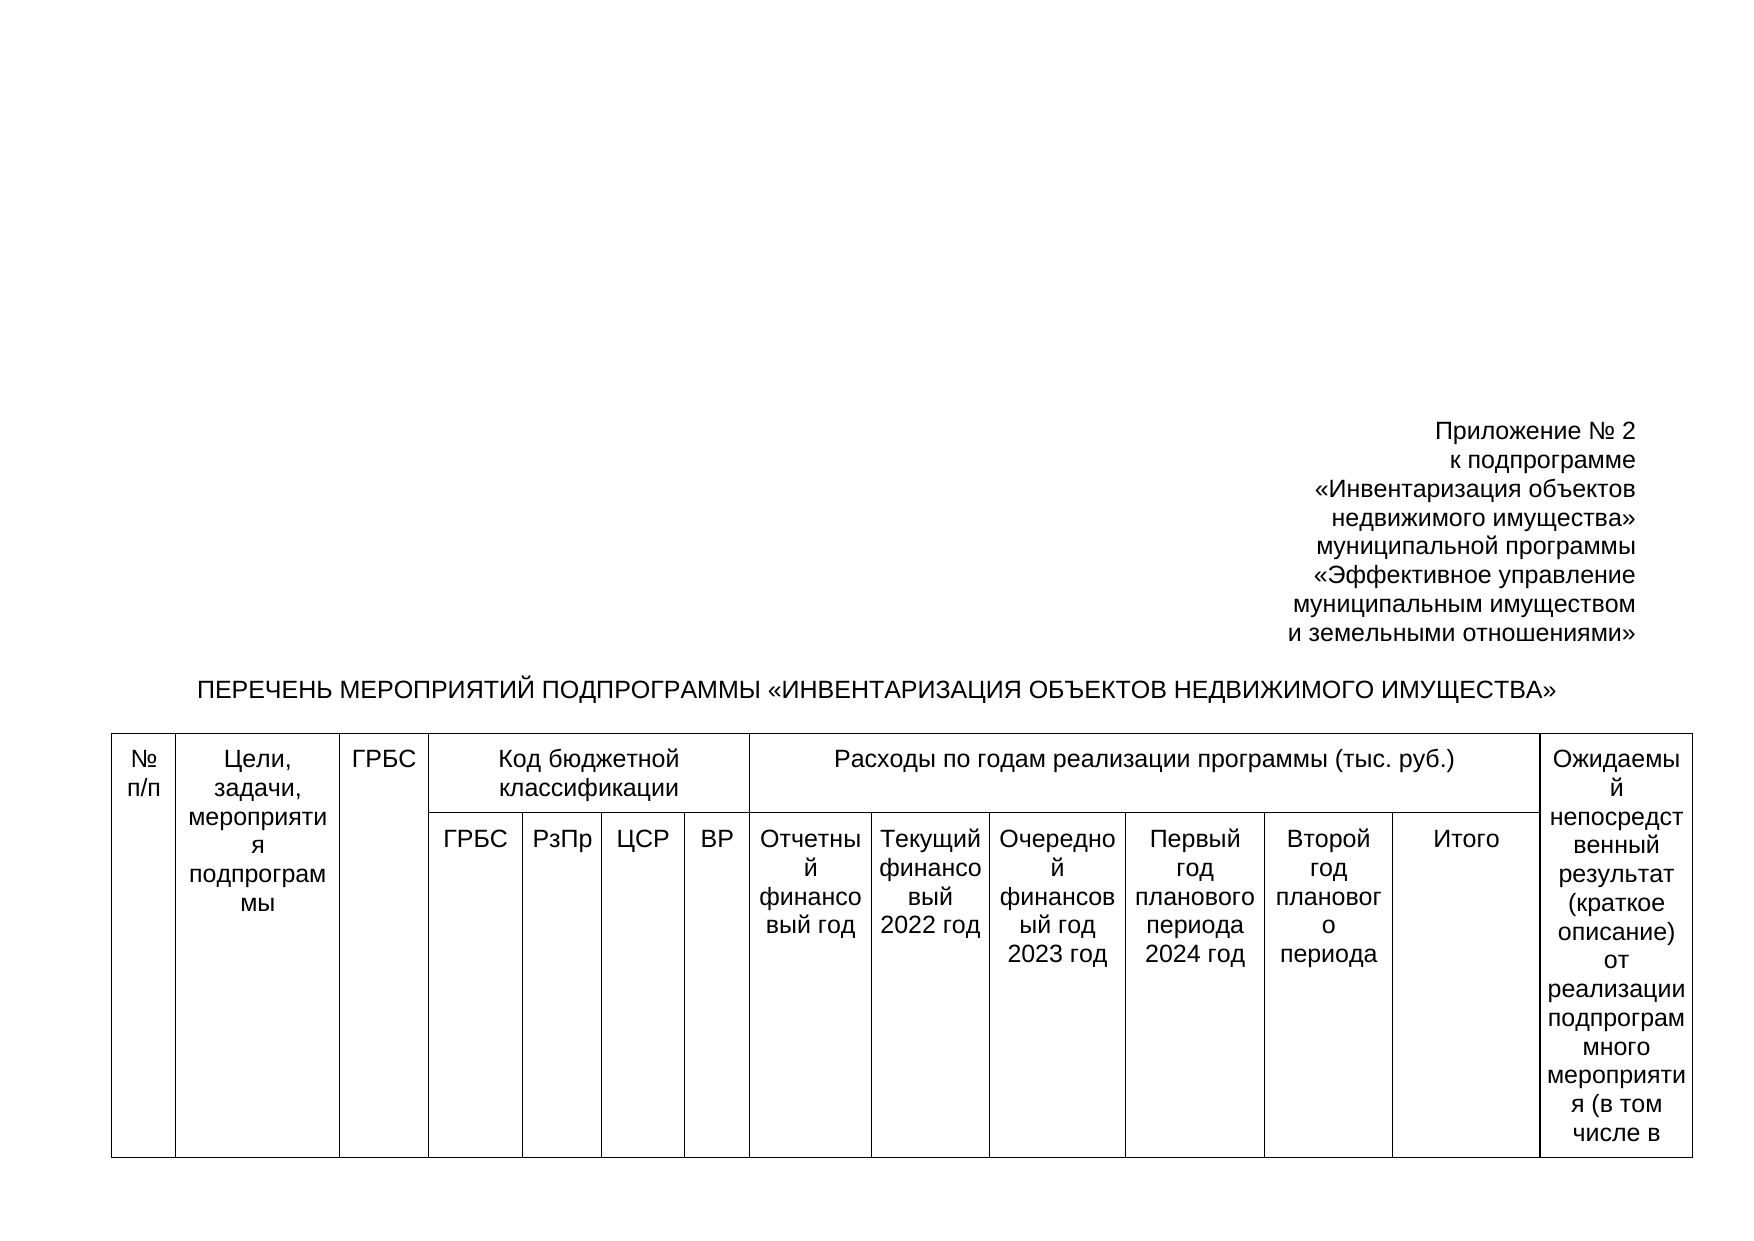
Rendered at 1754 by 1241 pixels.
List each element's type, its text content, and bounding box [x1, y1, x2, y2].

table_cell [1265, 813, 1392, 1157]
table_header № п/п [112, 734, 175, 1157]
table_header Цели, задачи, мероприятия подпрограммы [176, 734, 339, 1157]
text «Инвентаризация объектов [118, 474, 1636, 502]
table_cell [750, 813, 871, 1157]
text недвижимого имущества» [118, 502, 1636, 531]
text ПЕРЕЧЕНЬ МЕРОПРИЯТИЙ ПОДПРОГРАММЫ «ИНВЕНТАРИЗАЦИЯ ОБЪЕКТОВ НЕДВИЖИМОГО ИМУЩЕСТВА» [118, 675, 1636, 704]
text муниципальным имуществом [118, 589, 1636, 617]
text к подпрограмме [118, 445, 1636, 474]
table_header ГРБС [340, 734, 428, 1157]
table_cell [1126, 813, 1264, 1157]
text и земельными отношениями» [118, 617, 1636, 646]
text Приложение № 2 [118, 416, 1636, 445]
table_cell ЦСР [602, 813, 684, 1157]
text «Эффективное управление [118, 560, 1636, 589]
table_cell Итого [1393, 813, 1539, 1157]
table_cell ВР [685, 813, 749, 1157]
table_header Расходы по годам реализации программы (тыс. руб.) [750, 734, 1539, 812]
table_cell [872, 813, 989, 1157]
table_header Код бюджетной классификации [429, 734, 749, 812]
text муниципальной программы [118, 531, 1636, 560]
table_cell ГРБС [429, 813, 522, 1157]
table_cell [990, 813, 1125, 1157]
table_cell РзПр [523, 813, 601, 1157]
table_header Ожидаемый непосредственный результат (краткое описание) от реализации подпрограммного мероприятия (в том числе в натуральном выражении) [1541, 734, 1692, 1157]
